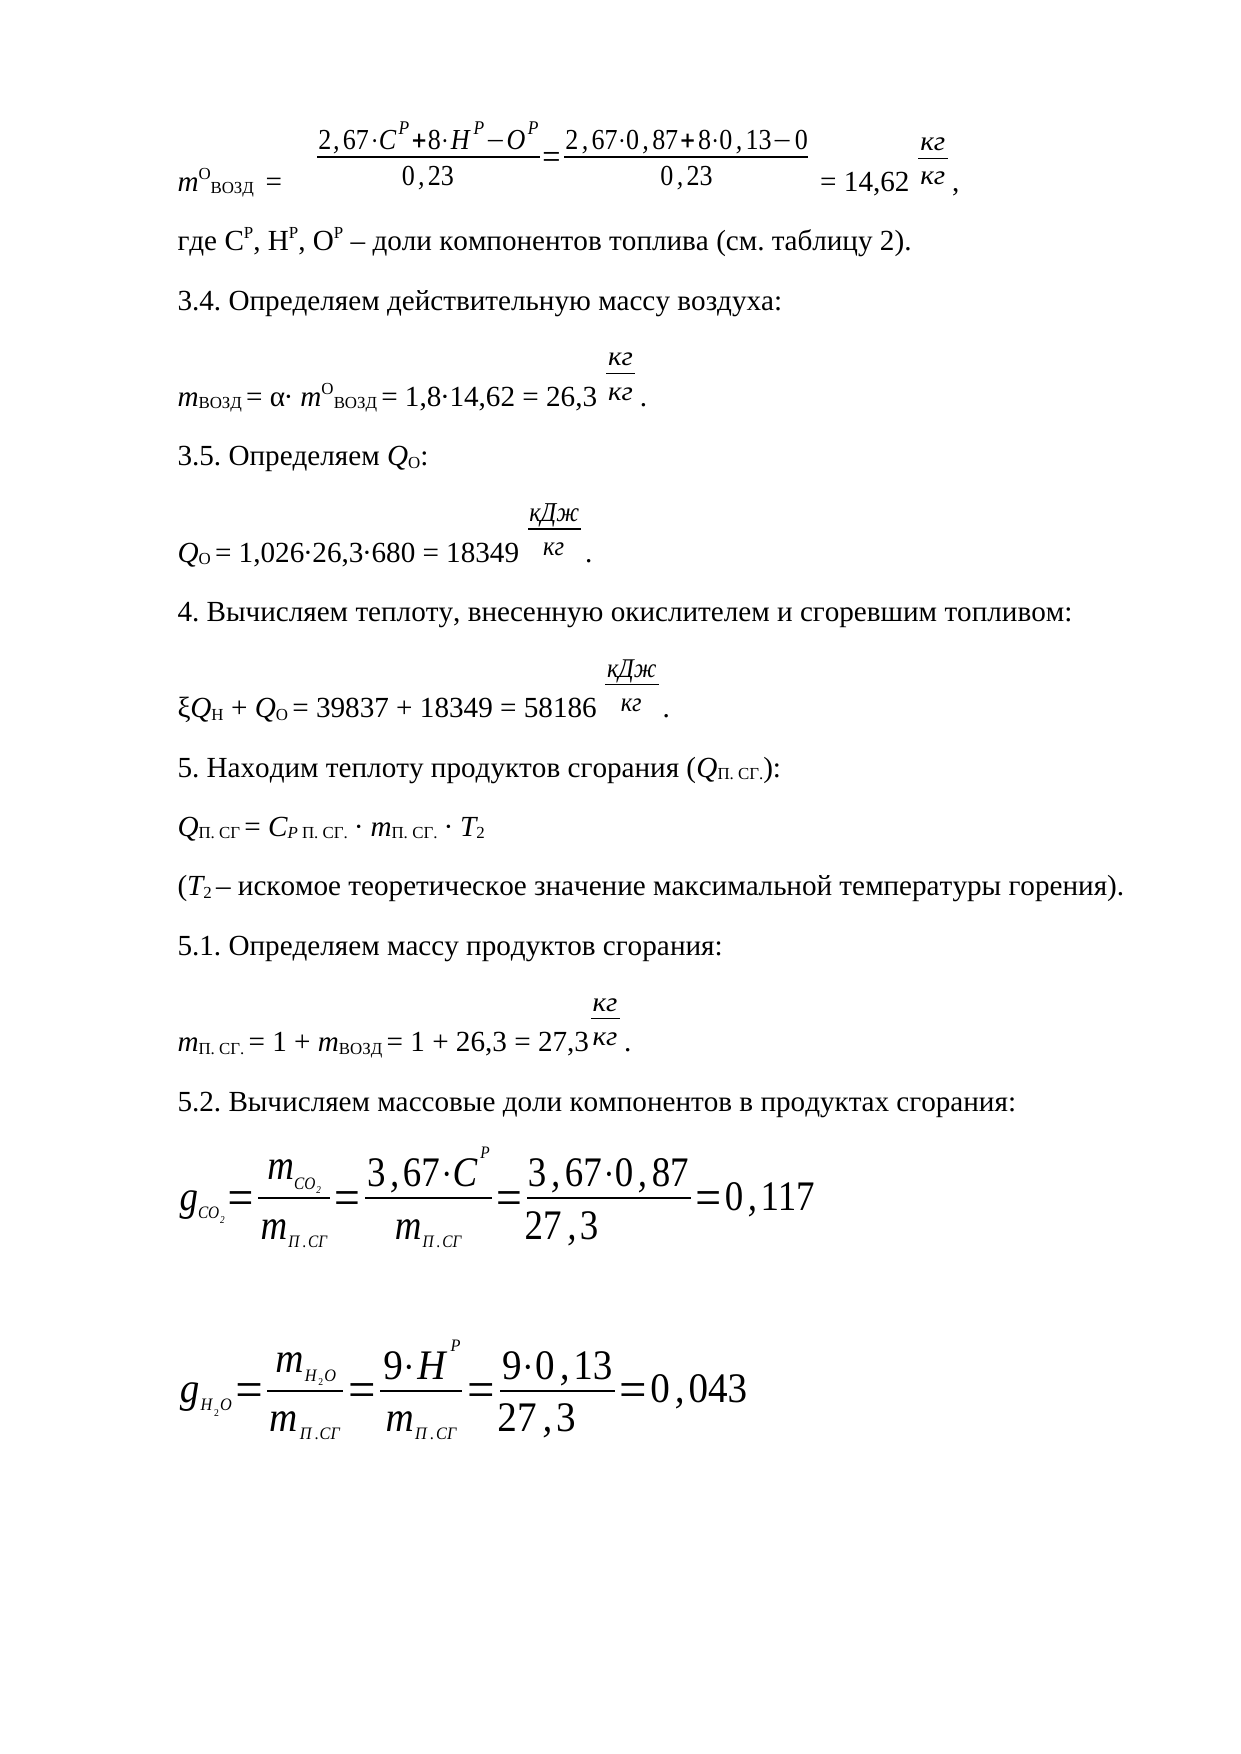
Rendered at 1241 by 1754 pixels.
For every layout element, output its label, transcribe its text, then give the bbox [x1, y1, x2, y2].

text 5.2. Вычисляем массовые доли компонентов в продуктах сгорания: [177, 1084, 1152, 1117]
text mП. СГ. = 1 + mВОЗД = 1 + 26,3 = 27,3. [177, 987, 1152, 1058]
text mВОЗД = α· mOВОЗД = 1,8·14,62 = 26,3 . [177, 342, 1152, 412]
text (Т2 – искомое теоретическое значение максимальной температуры горения). [177, 868, 1152, 902]
text где СР, НР, ОР – доли компонентов топлива (см. таблицу 2). [177, 223, 1152, 257]
text ξQН + QO = 39837 + 18349 = 58186 . [177, 653, 1152, 724]
text 5. Находим теплоту продуктов сгорания (QП. СГ.): [177, 750, 1152, 783]
text 3.5. Определяем QO: [177, 438, 1152, 472]
text mOВОЗД = = 14,62 , [177, 118, 1152, 197]
text QП. СГ = СP П. СГ. · mП. СГ. · Т2 [177, 809, 1152, 843]
text 4. Вычисляем теплоту, внесенную окислителем и сгоревшим топливом: [177, 594, 1152, 628]
text QO = 1,026·26,3·680 = 18349 . [177, 498, 1152, 568]
text 5.1. Определяем массу продуктов сгорания: [177, 928, 1152, 961]
text 3.4. Определяем действительную массу воздуха: [177, 283, 1152, 316]
